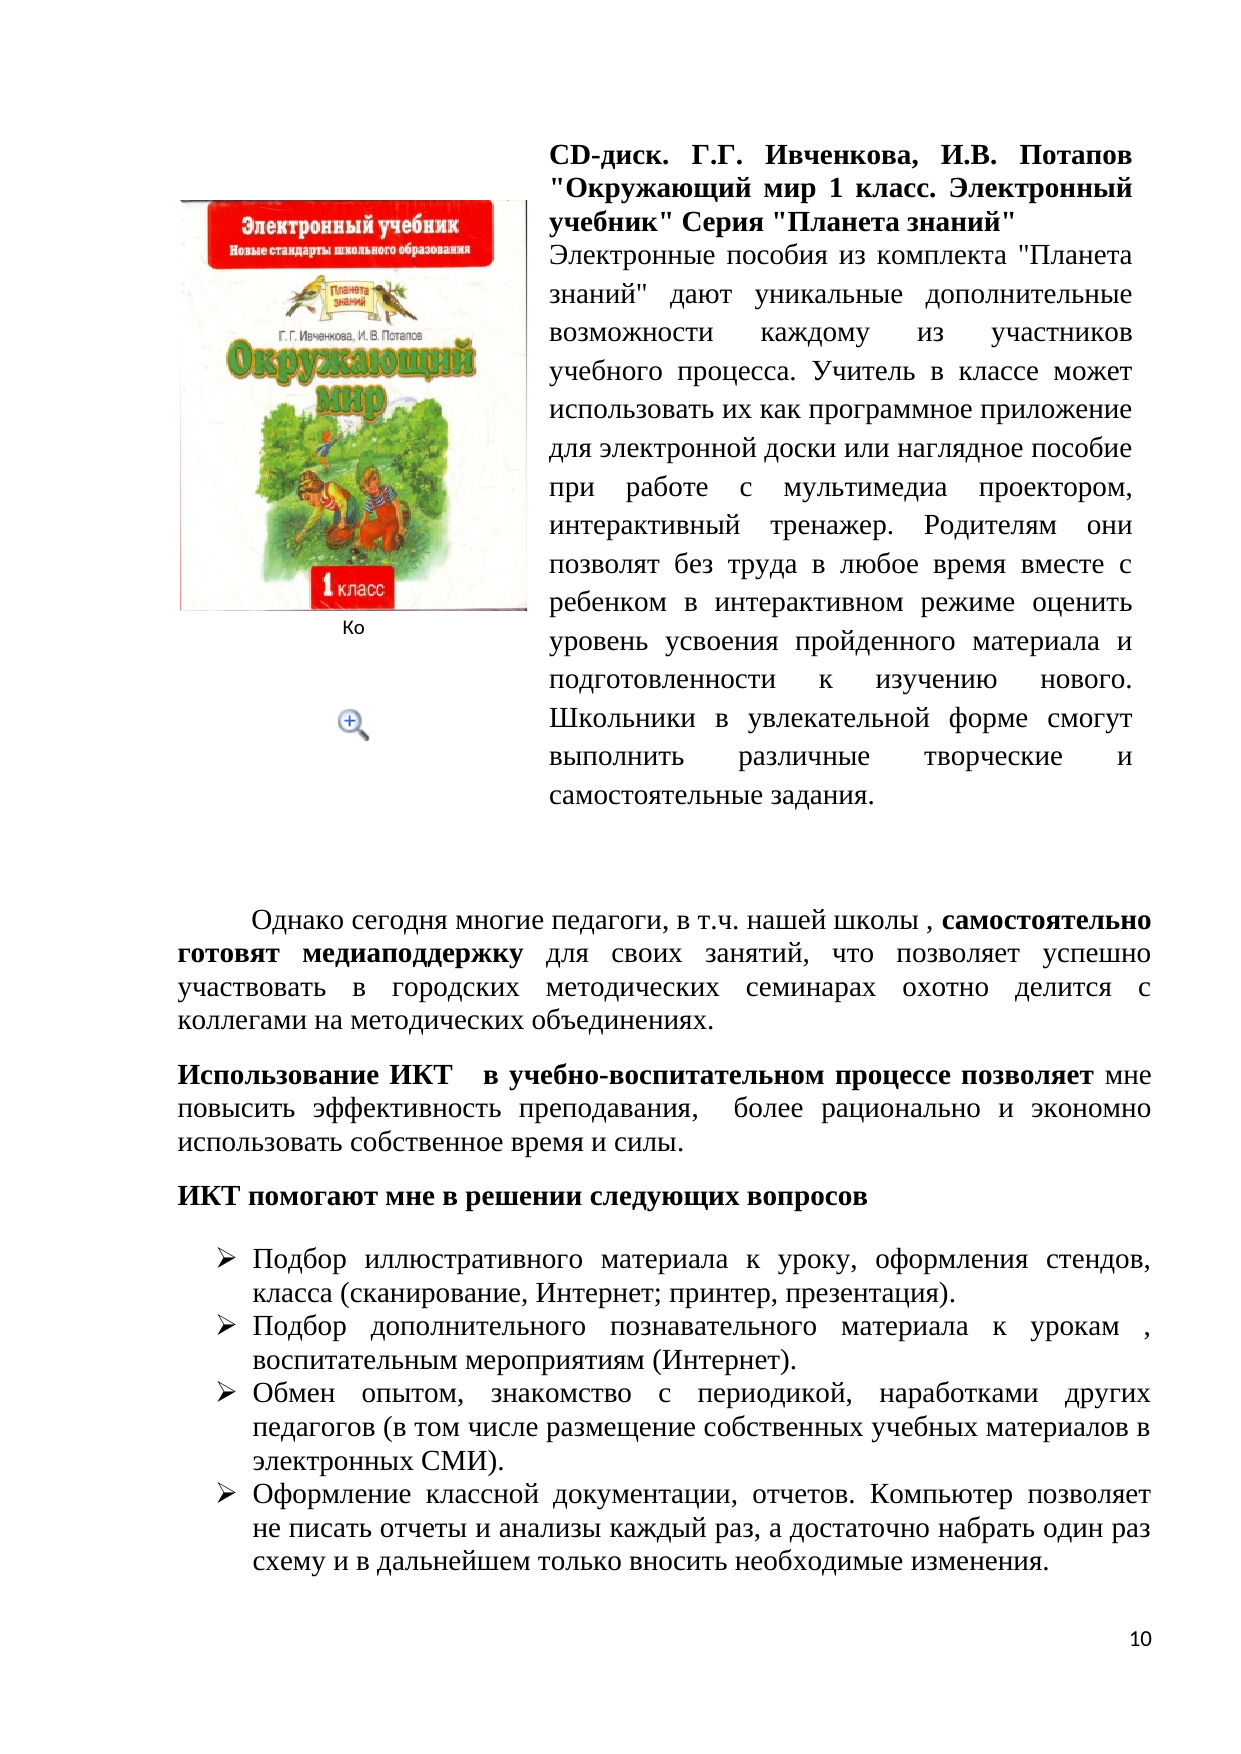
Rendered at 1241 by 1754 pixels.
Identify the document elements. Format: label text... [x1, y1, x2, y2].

text ИКТ помогают мне в решении следующих вопросов [177, 1178, 1152, 1212]
text Использование ИКТ в учебно-воспитательном процессе позволяет мне повысить эффективность преподавания, более рационально и экономно использовать собственное время и силы. [177, 1057, 1152, 1157]
picture [180, 200, 528, 611]
list Подбор иллюстративного материала к уроку, оформления стендов, класса (сканирование, Интернет; принтер, презентация). [215, 1241, 1152, 1308]
table_header CD-диск. Г.Г. Ивченкова, И.В. Потапов "Окружающий мир 1 класс. Электронный учебник" Серия "Планета знаний" Электронные пособия из комплекта "Планета знаний" дают уникальные дополнительные возможности каждому из участников учебного процесса. Учитель в классе может использовать их как программное приложение для электронной доски или наглядное пособие при работе с мультимедиа проектором, интерактивный тренажер. Родителям они позволят без труда в любое время вместе с ребенком в интерактивном режиме оценить уровень усвоения пройденного материала и подготовленности к изучению нового. Школьники в увлекательной форме смогут выполнить различные творческие и самостоятельные задания. [538, 118, 1144, 847]
table_header Ко [169, 118, 538, 847]
list Подбор дополнительного познавательного материала к урокам , воспитательным мероприятиям (Интернет). [215, 1308, 1152, 1375]
picture [338, 709, 370, 741]
list Обмен опытом, знакомство с периодикой, наработками других педагогов (в том числе размещение собственных учебных материалов в электронных СМИ). [215, 1375, 1152, 1476]
text Однако сегодня многие педагоги, в т.ч. нашей школы , самостоятельно готовят медиаподдержку для своих занятий, что позволяет успешно участвовать в городских методических семинарах охотно делится с коллегами на методических объединениях. [177, 902, 1152, 1036]
list Оформление классной документации, отчетов. Компьютер позволяет не писать отчеты и анализы каждый раз, а достаточно набрать один раз схему и в дальнейшем только вносить необходимые изменения. [215, 1476, 1152, 1577]
